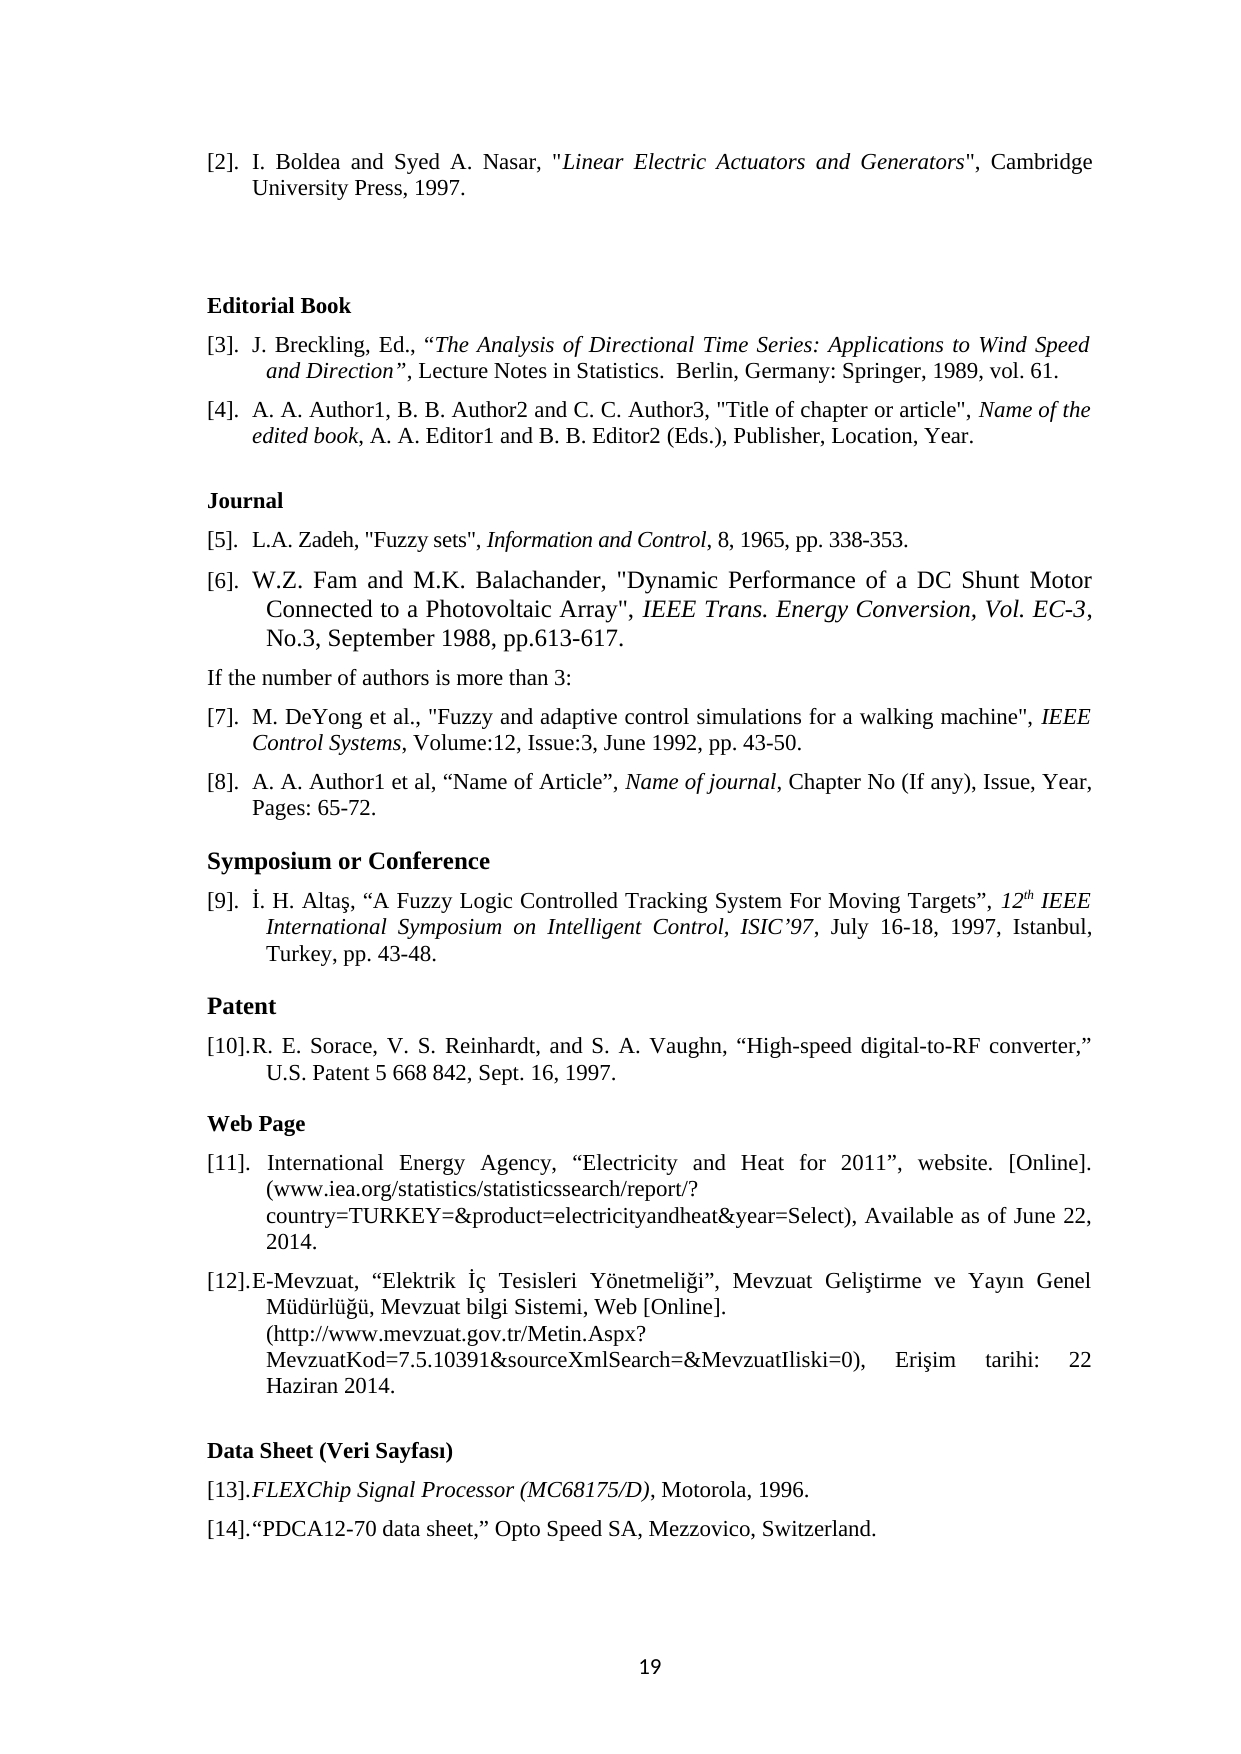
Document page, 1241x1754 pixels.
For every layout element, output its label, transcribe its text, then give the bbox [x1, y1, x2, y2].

list L.A. Zadeh, "Fuzzy sets", Information and Control, 8, 1965, pp. 338-353. [207, 526, 1093, 553]
list İ. H. Altaş, “A Fuzzy Logic Controlled Tracking System For Moving Targets”, 12th IEEE International Symposium on Intelligent Control, ISIC’97, July 16-18, 1997, Istanbul, Turkey, pp. 43-48. [207, 887, 1093, 966]
list A. A. Author1 et al, “Name of Article”, Name of journal, Chapter No (If any), Issue, Year, Pages: 65-72. [207, 768, 1093, 821]
list M. DeYong et al., "Fuzzy and adaptive control simulations for a walking machine", IEEE Control Systems, Volume:12, Issue:3, June 1992, pp. 43-50. [207, 703, 1093, 756]
list R. E. Sorace, V. S. Reinhardt, and S. A. Vaughn, “High-speed digital-to-RF converter,” U.S. Patent 5 668 842, Sept. 16, 1997. [207, 1032, 1093, 1085]
text (http://www.mevzuat.gov.tr/Metin.Aspx?MevzuatKod=7.5.10391&sourceXmlSearch=&MevzuatIliski=0), Erişim tarihi: 22 Haziran 2014. [266, 1319, 1093, 1399]
list I. Boldea and Syed A. Nasar, "Linear Electric Actuators and Generators", Cambridge University Press, 1997. [207, 148, 1093, 200]
list W.Z. Fam and M.K. Balachander, "Dynamic Performance of a DC Shunt Motor Connected to a Photovoltaic Array", IEEE Trans. Energy Conversion, Vol. EC-3, No.3, September 1988, pp.613-617. [207, 565, 1093, 652]
text Patent [207, 991, 1093, 1020]
text If the number of authors is more than 3: [207, 664, 1093, 690]
list International Energy Agency, “Electricity and Heat for 2011”, website. [Online]. (www.iea.org/statistics/statisticssearch/report/?country=TURKEY=&product=electricityandheat&year=Select), Available as of June 22, 2014. [207, 1149, 1093, 1254]
list A. A. Author1, B. B. Author2 and C. C. Author3, "Title of chapter or article", Name of the edited book, A. A. Editor1 and B. B. Editor2 (Eds.), Publisher, Location, Year. [207, 396, 1093, 449]
text Data Sheet (Veri Sayfası) [207, 1437, 1093, 1464]
list FLEXChip Signal Processor (MC68175/D), Motorola, 1996. [207, 1476, 1093, 1503]
list “PDCA12-70 data sheet,” Opto Speed SA, Mezzovico, Switzerland. [207, 1515, 1093, 1542]
list J. Breckling, Ed., “The Analysis of Directional Time Series: Applications to Wind Speed and Direction”, Lecture Notes in Statistics. Berlin, Germany: Springer, 1989, vol. 61. [207, 331, 1093, 383]
text Web Page [207, 1110, 1093, 1136]
text Journal [207, 488, 1093, 514]
list Editorial Book [207, 292, 1093, 318]
text Symposium or Conference [207, 846, 1093, 874]
list E-Mevzuat, “Elektrik İç Tesisleri Yönetmeliği”, Mevzuat Geliştirme ve Yayın Genel Müdürlüğü, Mevzuat bilgi Sistemi, Web [Online]. [207, 1267, 1093, 1319]
